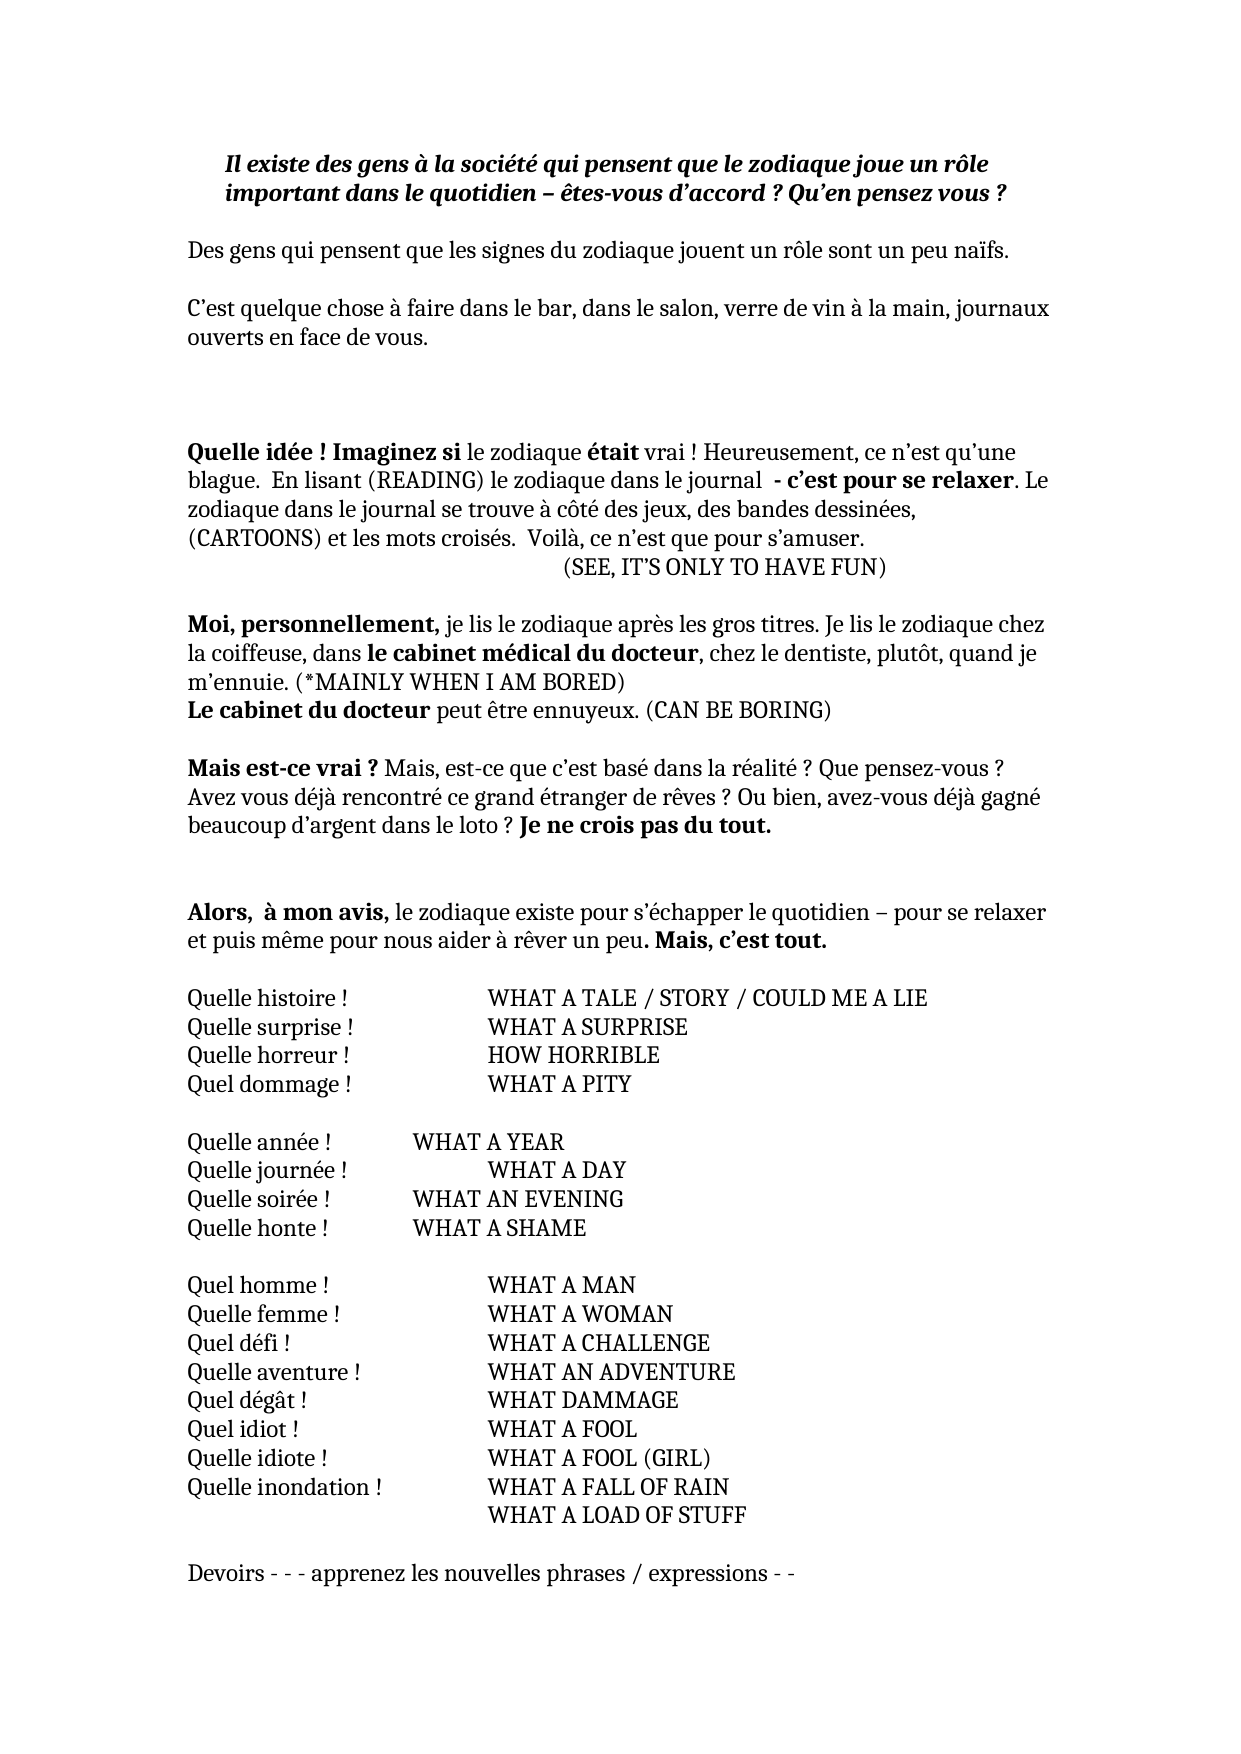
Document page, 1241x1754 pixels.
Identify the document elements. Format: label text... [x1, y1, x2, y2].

text Quelle aventure ! WHAT AN ADVENTURE [187, 1357, 1053, 1386]
text Le cabinet du docteur peut être ennuyeux. (CAN BE BORING) [187, 696, 1053, 725]
text Quelle surprise ! WHAT A SURPRISE [187, 1012, 1053, 1041]
text Quelle histoire ! WHAT A TALE / STORY / COULD ME A LIE [187, 984, 1053, 1012]
text Quel dégât ! WHAT DAMMAGE [187, 1386, 1053, 1415]
text Quelle inondation ! WHAT A FALL OF RAIN [187, 1472, 1053, 1501]
text Quelle idée ! Imaginez si le zodiaque était vrai ! Heureusement, ce n’est qu’une blague. En lisant (READING) le zodiaque dans le journal - c’est pour se relaxer. Le zodiaque dans le journal se trouve à côté des jeux, des bandes dessinées, (CARTOONS) et les mots croisés. Voilà, ce n’est que pour s’amuser. [187, 437, 1053, 552]
text Quelle femme ! WHAT A WOMAN [187, 1300, 1053, 1329]
text Alors, à mon avis, le zodiaque existe pour s’échapper le quotidien – pour se relaxer et puis même pour nous aider à rêver un peu. Mais, c’est tout. [187, 897, 1053, 955]
text Quelle idiote ! WHAT A FOOL (GIRL) [187, 1444, 1053, 1472]
text Quelle honte ! WHAT A SHAME [187, 1214, 1053, 1242]
text Quelle horreur ! HOW HORRIBLE [187, 1041, 1053, 1070]
text Quel idiot ! WHAT A FOOL [187, 1415, 1053, 1444]
text Quelle journée ! WHAT A DAY [187, 1156, 1053, 1185]
text Quel homme ! WHAT A MAN [187, 1271, 1053, 1300]
text Avez vous déjà rencontré ce grand étranger de rêves ? Ou bien, avez-vous déjà gagné beaucoup d’argent dans le loto ? Je ne crois pas du tout. [187, 782, 1053, 840]
text Devoirs - - - apprenez les nouvelles phrases / expressions - - [187, 1559, 1053, 1587]
text (SEE, IT’S ONLY TO HAVE FUN) [187, 552, 1053, 581]
text Il existe des gens à la société qui pensent que le zodiaque joue un rôle important dans le quotidien – êtes-vous d’accord ? Qu’en pensez vous ? [225, 150, 1053, 207]
text Quel dommage ! WHAT A PITY [187, 1070, 1053, 1099]
text Des gens qui pensent que les signes du zodiaque jouent un rôle sont un peu naïfs. [187, 236, 1053, 265]
text Quelle année ! WHAT A YEAR [187, 1127, 1053, 1156]
text Mais est-ce vrai ? Mais, est-ce que c’est basé dans la réalité ? Que pensez-vous ? [187, 754, 1053, 782]
text C’est quelque chose à faire dans le bar, dans le salon, verre de vin à la main, journaux ouverts en face de vous. [187, 294, 1053, 351]
text Quelle soirée ! WHAT AN EVENING [187, 1185, 1053, 1214]
text Moi, personnellement, je lis le zodiaque après les gros titres. Je lis le zodiaque chez la coiffeuse, dans le cabinet médical du docteur, chez le dentiste, plutôt, quand je m’ennuie. (*MAINLY WHEN I AM BORED) [187, 610, 1053, 696]
text Quel défi ! WHAT A CHALLENGE [187, 1329, 1053, 1357]
text WHAT A LOAD OF STUFF [187, 1501, 1053, 1530]
